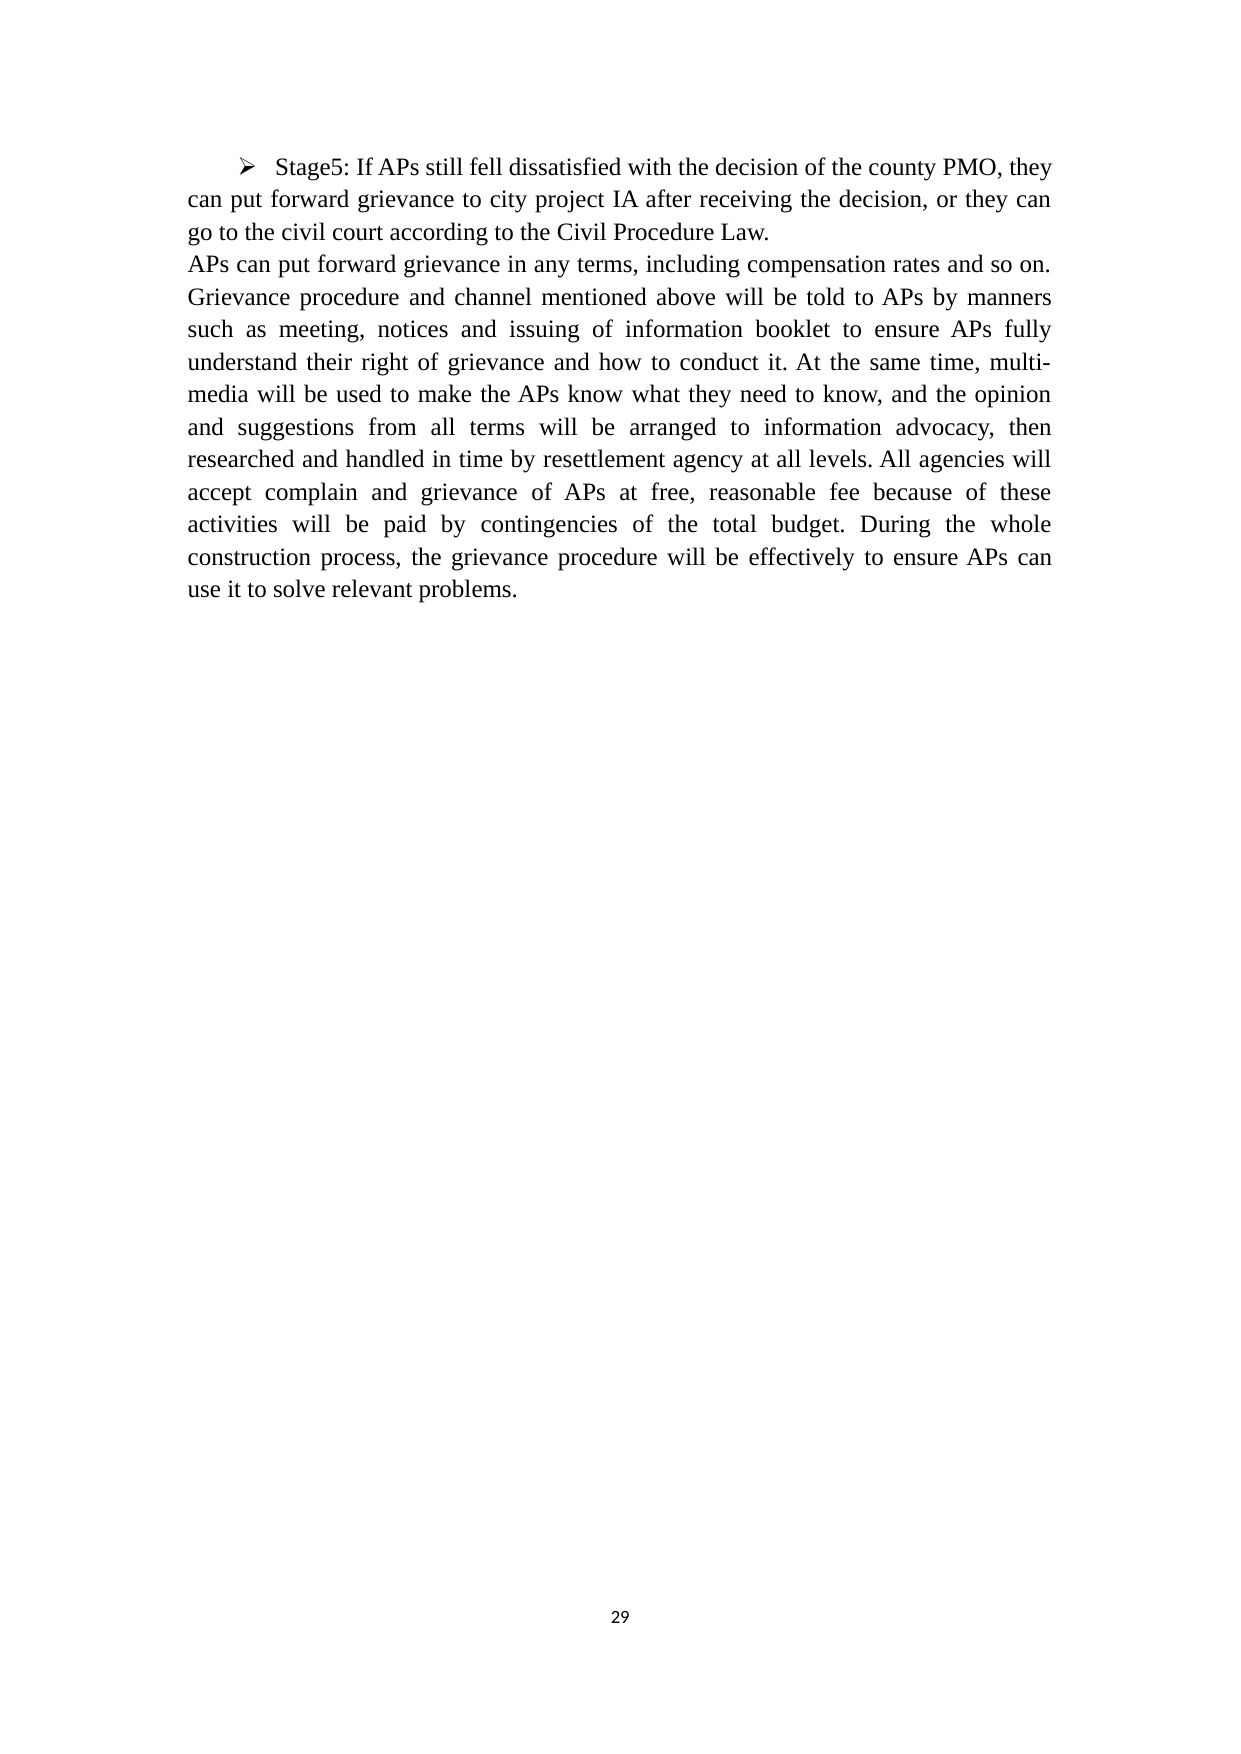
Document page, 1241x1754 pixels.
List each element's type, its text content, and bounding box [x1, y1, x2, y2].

text APs can put forward grievance in any terms, including compensation rates and so on. Grievance procedure and channel mentioned above will be told to APs by manners such as meeting, notices and issuing of information booklet to ensure APs fully understand their right of grievance and how to conduct it. At the same time, multi-media will be used to make the APs know what they need to know, and the opinion and suggestions from all terms will be arranged to information advocacy, then researched and handled in time by resettlement agency at all levels. All agencies will accept complain and grievance of APs at free, reasonable fee because of these activities will be paid by contingencies of the total budget. During the whole construction process, the grievance procedure will be effectively to ensure APs can use it to solve relevant problems. [187, 247, 1053, 605]
list Stage5: If APs still fell dissatisfied with the decision of the county PMO, they can put forward grievance to city project IA after receiving the decision, or they can go to the civil court according to the Civil Procedure Law. [187, 150, 1053, 247]
